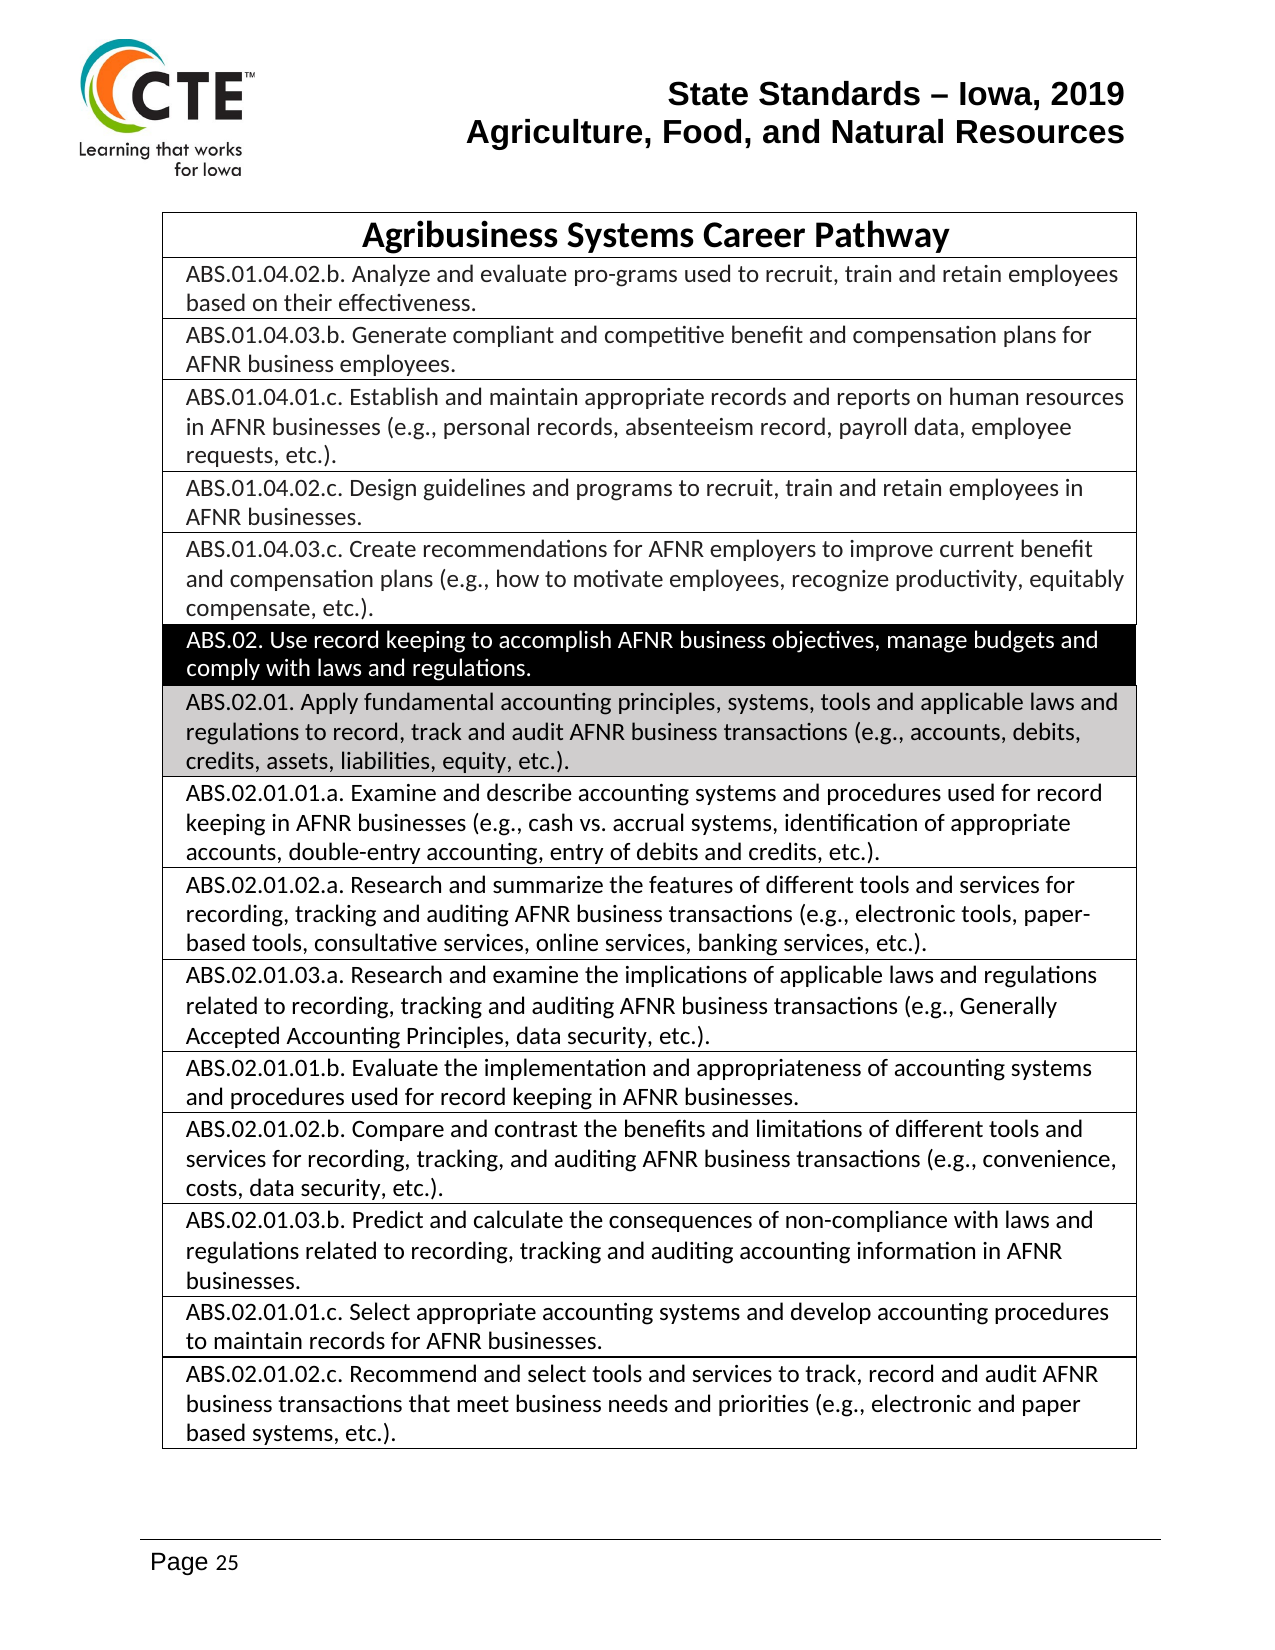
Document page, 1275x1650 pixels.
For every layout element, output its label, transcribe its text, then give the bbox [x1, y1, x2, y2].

table_cell ABS.02. Use record keeping to accomplish AFNR business objectives, manage budgets and comply with laws and regulations. [162, 625, 1136, 685]
picture [79, 39, 255, 176]
table_cell ABS.01.04.01.c. Establish and maintain appropriate records and reports on human resources in AFNR businesses (e.g., personal records, absenteeism record, payroll data, employee requests, etc.). [163, 380, 1136, 471]
table_cell ABS.02.01.01.a. Examine and describe accounting systems and procedures used for record keeping in AFNR businesses (e.g., cash vs. accrual systems, identification of appropriate accounts, double-entry accounting, entry of debits and credits, etc.). [163, 777, 1136, 867]
table_cell ABS.02.01.03.b. Predict and calculate the consequences of non-compliance with laws and regulations related to recording, tracking and auditing accounting information in AFNR businesses. [163, 1204, 1136, 1296]
table_cell ABS.02.01.02.b. Compare and contrast the benefits and limitations of different tools and services for recording, tracking, and auditing AFNR business transactions (e.g., convenience, costs, data security, etc.). [163, 1113, 1136, 1203]
table_header Agribusiness Systems Career Pathway [163, 213, 1136, 257]
table_cell ABS.02.01.02.c. Recommend and select tools and services to track, record and audit AFNR business transactions that meet business needs and priorities (e.g., electronic and paper based systems, etc.). [163, 1358, 1136, 1448]
table_cell ABS.02.01. Apply fundamental accounting principles, systems, tools and applicable laws and regulations to record, track and audit AFNR business transactions (e.g., accounts, debits, credits, assets, liabilities, equity, etc.). [163, 686, 1136, 776]
table_cell ABS.02.01.01.b. Evaluate the implementation and appropriateness of accounting systems and procedures used for record keeping in AFNR businesses. [163, 1052, 1136, 1112]
table_cell ABS.01.04.02.c. Design guidelines and programs to recruit, train and retain employees in AFNR businesses. [163, 472, 1136, 532]
table_cell ABS.01.04.02.b. Analyze and evaluate pro-grams used to recruit, train and retain employees based on their effectiveness. [163, 258, 1136, 318]
table_cell ABS.02.01.03.a. Research and examine the implications of applicable laws and regulations related to recording, tracking and auditing AFNR business transactions (e.g., Generally Accepted Accounting Principles, data security, etc.). [163, 960, 1136, 1051]
table_cell ABS.02.01.01.c. Select appropriate accounting systems and develop accounting procedures to maintain records for AFNR businesses. [163, 1297, 1136, 1356]
table_cell ABS.01.04.03.b. Generate compliant and competitive benefit and compensation plans for AFNR business employees. [163, 319, 1136, 379]
table_cell ABS.01.04.03.c. Create recommendations for AFNR employers to improve current benefit and compensation plans (e.g., how to motivate employees, recognize productivity, equitably compensate, etc.). [163, 533, 1136, 624]
table_cell ABS.02.01.02.a. Research and summarize the features of different tools and services for recording, tracking and auditing AFNR business transactions (e.g., electronic tools, paper- based tools, consultative services, online services, banking services, etc.). [163, 868, 1136, 958]
